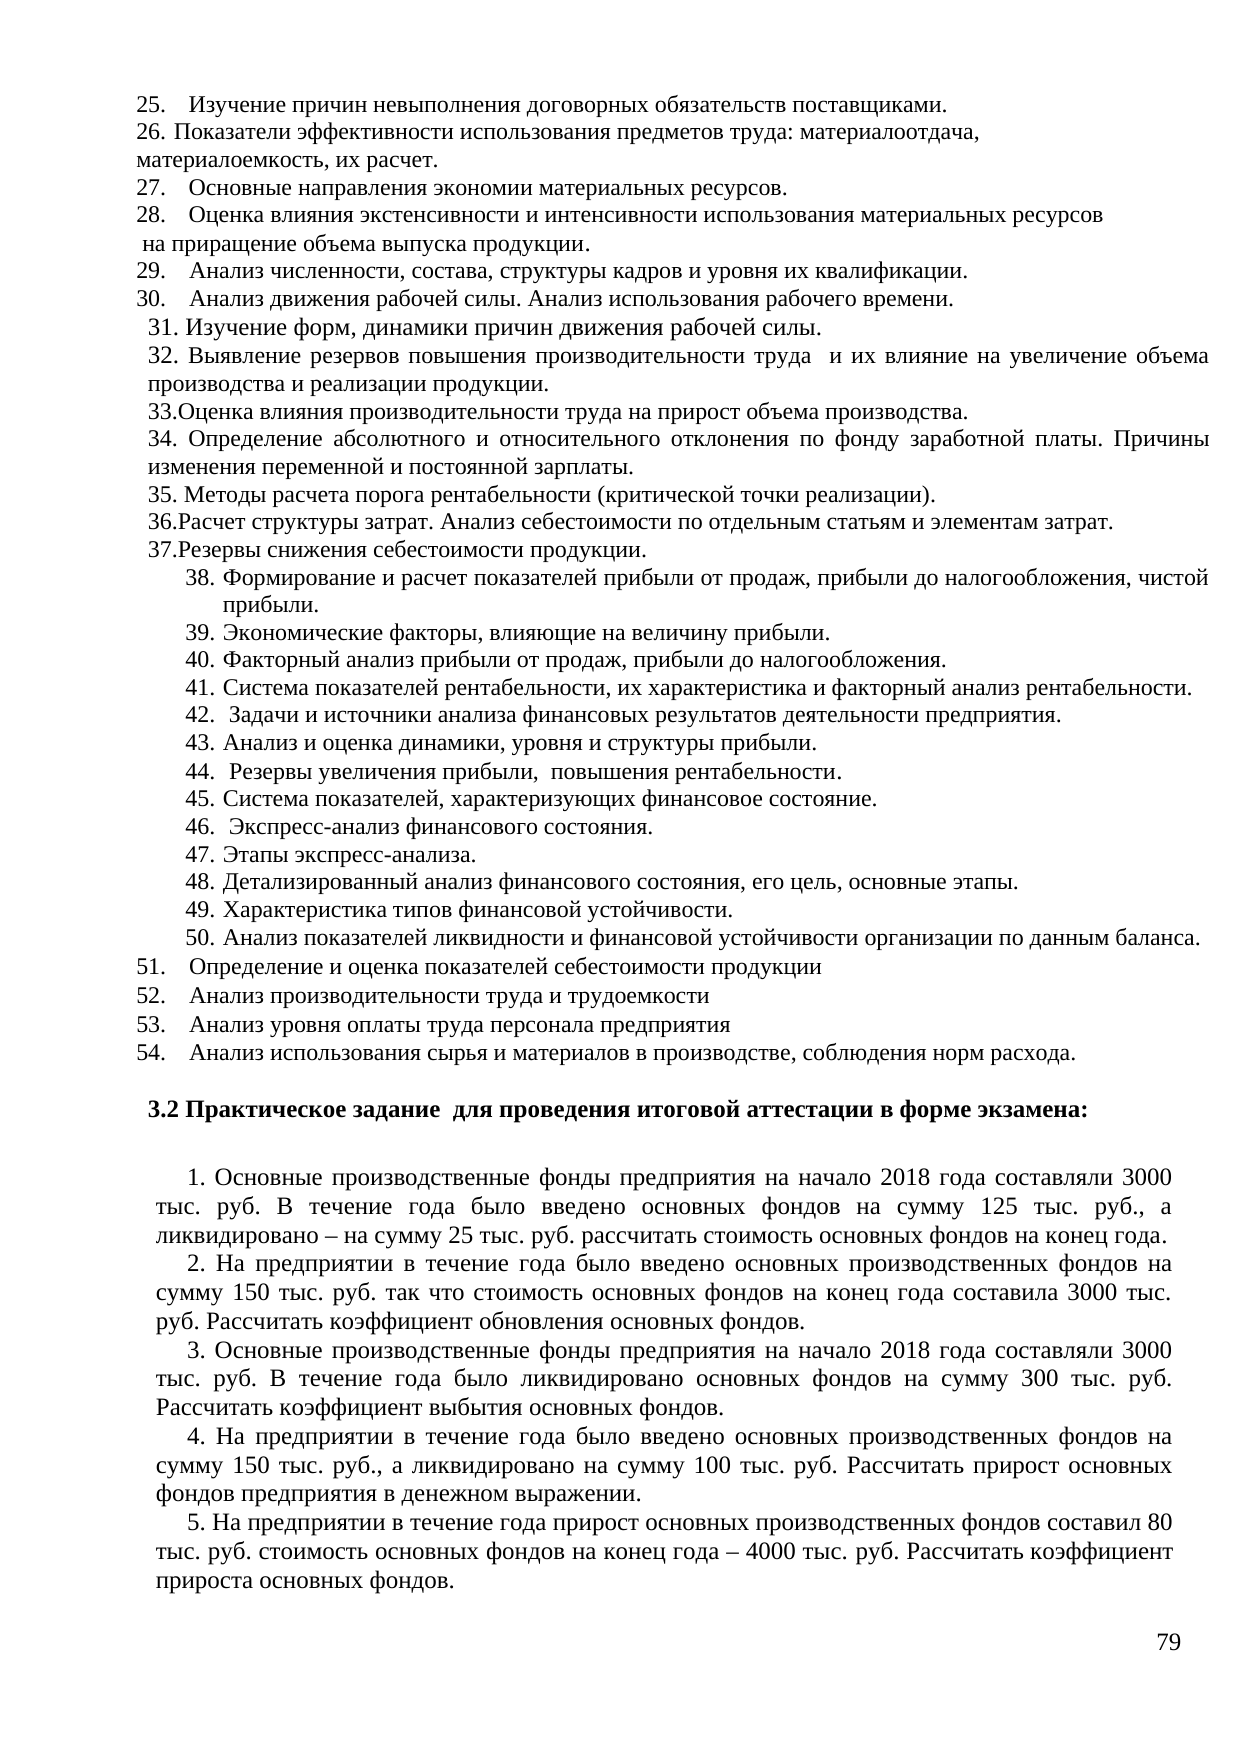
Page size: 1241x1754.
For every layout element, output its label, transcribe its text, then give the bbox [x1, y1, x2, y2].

list Формирование и расчет показателей прибыли от продаж, прибыли до налогообложения, чистой прибыли. [185, 562, 1211, 618]
text 37.Резервы снижения себестоимости продукции. [148, 535, 1211, 562]
text 33.Оценка влияния производительности труда на прирост объема производства. [148, 397, 1211, 424]
list Определение и оценка показателей себестоимости продукции [18, 951, 1211, 980]
text на приращение объема выпуска продукции. [136, 228, 1211, 257]
list Факторный анализ прибыли от продаж, прибыли до налогообложения. [185, 645, 1211, 673]
text материалоемкость, их расчет. [136, 145, 1211, 173]
list Этапы экспресс-анализа. [185, 840, 1211, 867]
text 2. На предприятии в течение года было введено основных производственных фондов на сумму 150 тыс. руб. так что стоимость основных фондов на конец года составила 3000 тыс. руб. Рассчитать коэффициент обновления основных фондов. [156, 1248, 1173, 1335]
text 5. На предприятии в течение года прирост основных производственных фондов составил 80 тыс. руб. стоимость основных фондов на конец года – 4000 тыс. руб. Рассчитать коэффициент прироста основных фондов. [156, 1507, 1173, 1593]
list Система показателей, характеризующих финансовое состояние. [185, 784, 1211, 812]
list Экспресс-анализ финансового состояния. [185, 812, 1211, 840]
list Анализ использования сырья и материалов в производстве, соблюдения норм расхода. [18, 1037, 1211, 1065]
text 35. Методы расчета порога рентабельности (критической точки реализации). [148, 480, 1211, 507]
text 34. Определение абсолютного и относительного отклонения по фонду заработной платы. Причины изменения переменной и постоянной зарплаты. [148, 424, 1211, 480]
list Экономические факторы, влияющие на величину прибыли. [185, 618, 1211, 645]
list Анализ показателей ликвидности и финансовой устойчивости организации по данным баланса. [185, 922, 1211, 951]
list Анализ производительности труда и трудоемкости [18, 980, 1211, 1009]
text 4. На предприятии в течение года было введено основных производственных фондов на сумму 150 тыс. руб., а ликвидировано на сумму 100 тыс. руб. Рассчитать прирост основных фондов предприятия в денежном выражении. [156, 1421, 1173, 1507]
list Характеристика типов финансовой устойчивости. [185, 895, 1211, 922]
list Анализ движения рабочей силы. Анализ использования рабочего времени. [18, 284, 1211, 312]
list Резервы увеличения прибыли, повышения рентабельности. [185, 756, 1211, 784]
text 31. Изучение форм, динамики причин движения рабочей силы. [148, 312, 1211, 341]
list Оценка влияния экстенсивности и интенсивности использования материальных ресурсов [18, 200, 1211, 228]
list Изучение причин невыполнения договорных обязательств поставщиками. [18, 89, 1211, 117]
list Анализ и оценка динамики, уровня и структуры прибыли. [185, 728, 1211, 756]
list Основные направления экономии материальных ресурсов. [18, 173, 1211, 200]
text 3.2 Практическое задание для проведения итоговой аттестации в форме экзамена: [148, 1094, 1181, 1123]
text 36.Расчет структуры затрат. Анализ себестоимости по отдельным статьям и элементам затрат. [148, 507, 1211, 535]
text 3. Основные производственные фонды предприятия на начало 2018 года составляли 3000 тыс. руб. В течение года было ликвидировано основных фондов на сумму 300 тыс. руб. Рассчитать коэффициент выбытия основных фондов. [156, 1335, 1173, 1421]
list Детализированный анализ финансового состояния, его цель, основные этапы. [185, 867, 1211, 895]
text 1. Основные производственные фонды предприятия на начало 2018 года составляли 3000 тыс. руб. В течение года было введено основных фондов на сумму 125 тыс. руб., а ликвидировано – на сумму 25 тыс. руб. рассчитать стоимость основных фондов на конец года. [156, 1162, 1173, 1248]
list Система показателей рентабельности, их характеристика и факторный анализ рентабельности. [185, 673, 1211, 701]
text 32. Выявление резервов повышения производительности труда и их влияние на увеличение объема производства и реализации продукции. [148, 341, 1211, 397]
list Задачи и источники анализа финансовых результатов деятельности предприятия. [185, 701, 1211, 728]
list Анализ численности, состава, структуры кадров и уровня их квалификации. [18, 257, 1211, 284]
list Анализ уровня оплаты труда персонала предприятия [18, 1009, 1211, 1037]
list Показатели эффективности использования предметов труда: материалоотдача, [136, 117, 1211, 145]
